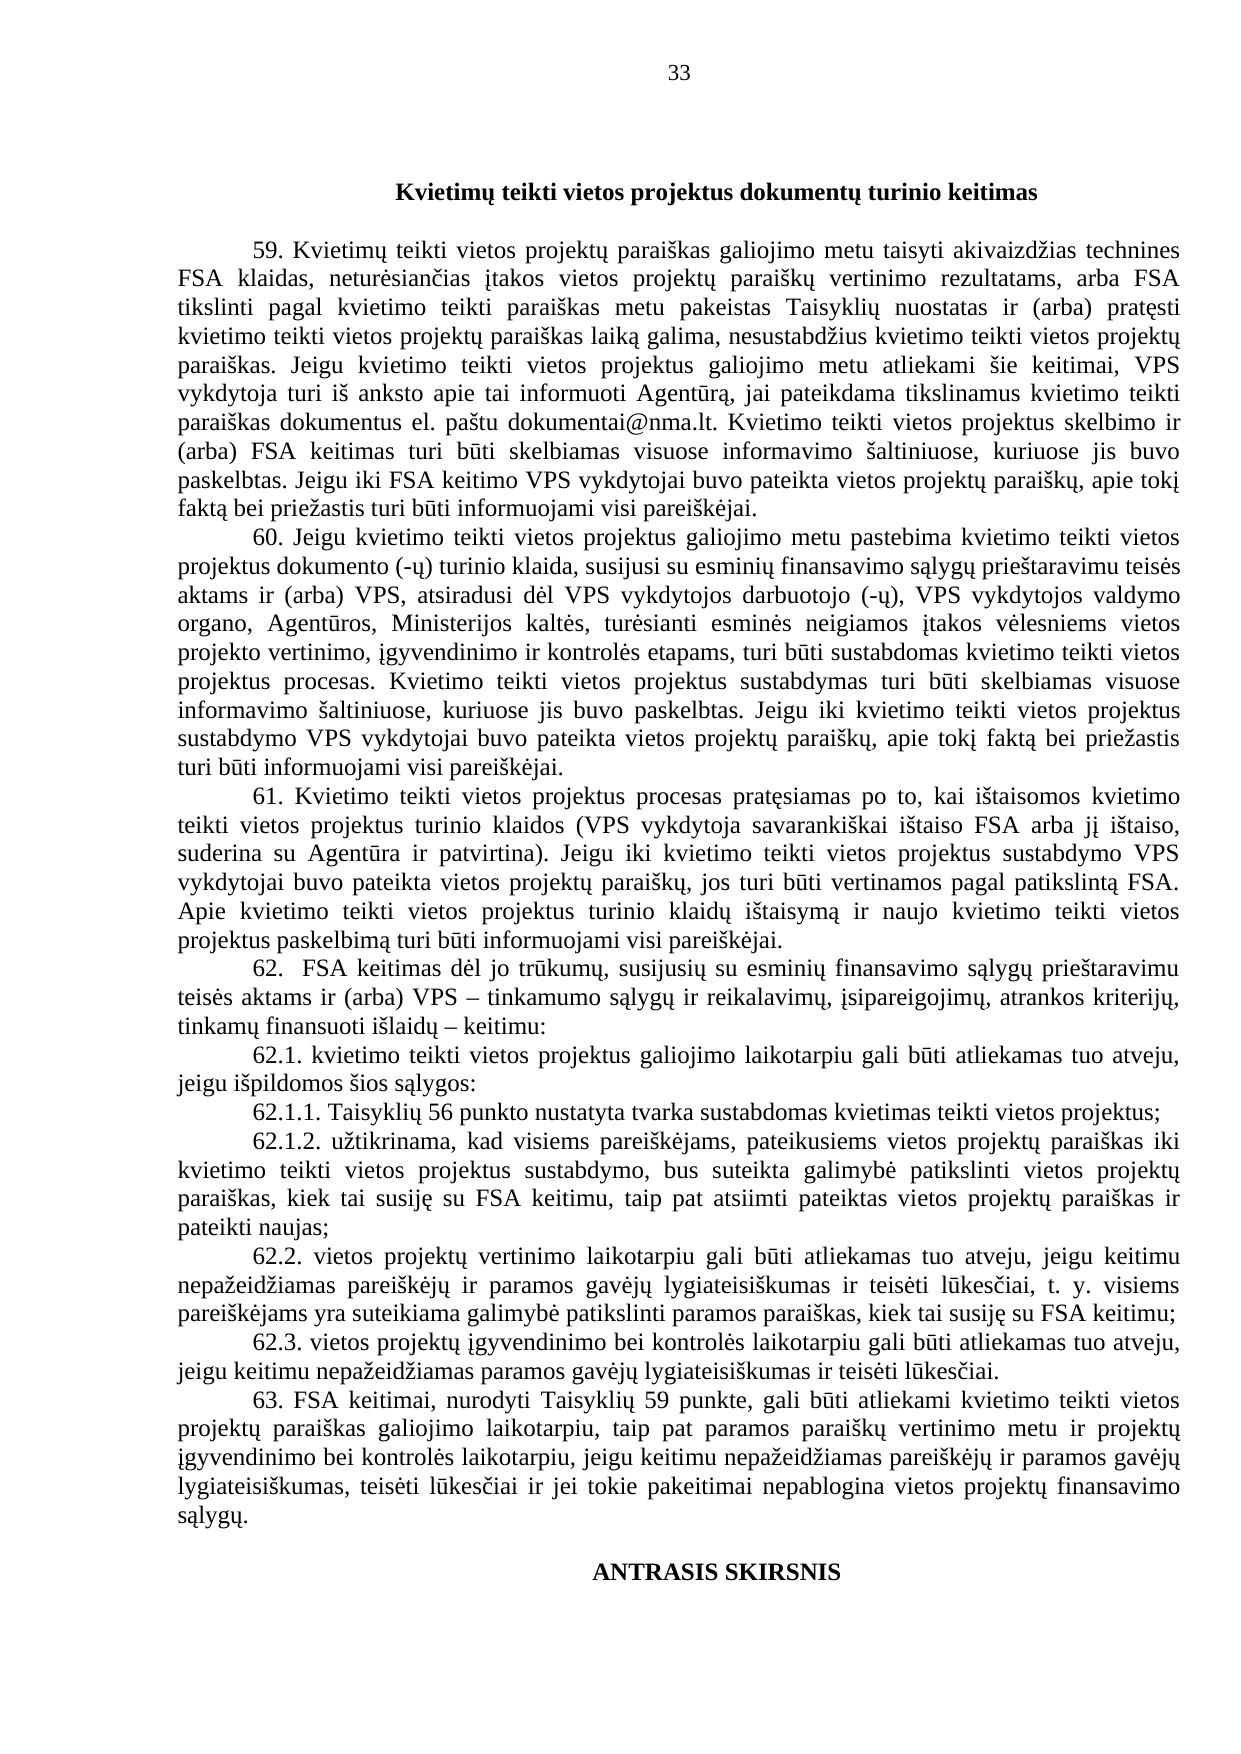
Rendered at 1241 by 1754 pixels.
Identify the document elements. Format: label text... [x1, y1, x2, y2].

text ANTRASIS SKIRSNIS [177, 1557, 1181, 1586]
text 62.1.1. Taisyklių 56 punkto nustatyta tvarka sustabdomas kvietimas teikti vietos projektus; [177, 1097, 1181, 1126]
text 62. FSA keitimas dėl jo trūkumų, susijusių su esminių finansavimo sąlygų prieštaravimu teisės aktams ir (arba) VPS – tinkamumo sąlygų ir reikalavimų, įsipareigojimų, atrankos kriterijų, tinkamų finansuoti išlaidų – keitimu: [177, 953, 1181, 1040]
text 61. Kvietimo teikti vietos projektus procesas pratęsiamas po to, kai ištaisomos kvietimo teikti vietos projektus turinio klaidos (VPS vykdytoja savarankiškai ištaiso FSA arba jį ištaiso, suderina su Agentūra ir patvirtina). Jeigu iki kvietimo teikti vietos projektus sustabdymo VPS vykdytojai buvo pateikta vietos projektų paraiškų, jos turi būti vertinamos pagal patikslintą FSA. Apie kvietimo teikti vietos projektus turinio klaidų ištaisymą ir naujo kvietimo teikti vietos projektus paskelbimą turi būti informuojami visi pareiškėjai. [177, 781, 1181, 953]
text 62.2. vietos projektų vertinimo laikotarpiu gali būti atliekamas tuo atveju, jeigu keitimu nepažeidžiamas pareiškėjų ir paramos gavėjų lygiateisiškumas ir teisėti lūkesčiai, t. y. visiems pareiškėjams yra suteikiama galimybė patikslinti paramos paraiškas, kiek tai susiję su FSA keitimu; [177, 1241, 1181, 1327]
text 59. Kvietimų teikti vietos projektų paraiškas galiojimo metu taisyti akivaizdžias technines FSA klaidas, neturėsiančias įtakos vietos projektų paraiškų vertinimo rezultatams, arba FSA tikslinti pagal kvietimo teikti paraiškas metu pakeistas Taisyklių nuostatas ir (arba) pratęsti kvietimo teikti vietos projektų paraiškas laiką galima, nesustabdžius kvietimo teikti vietos projektų paraiškas. Jeigu kvietimo teikti vietos projektus galiojimo metu atliekami šie keitimai, VPS vykdytoja turi iš anksto apie tai informuoti Agentūrą, jai pateikdama tikslinamus kvietimo teikti paraiškas dokumentus el. paštu dokumentai@nma.lt. Kvietimo teikti vietos projektus skelbimo ir (arba) FSA keitimas turi būti skelbiamas visuose informavimo šaltiniuose, kuriuose jis buvo paskelbtas. Jeigu iki FSA keitimo VPS vykdytojai buvo pateikta vietos projektų paraiškų, apie tokį faktą bei priežastis turi būti informuojami visi pareiškėjai. [177, 235, 1181, 522]
text Kvietimų teikti vietos projektus dokumentų turinio keitimas [177, 177, 1181, 206]
text 60. Jeigu kvietimo teikti vietos projektus galiojimo metu pastebima kvietimo teikti vietos projektus dokumento (-ų) turinio klaida, susijusi su esminių finansavimo sąlygų prieštaravimu teisės aktams ir (arba) VPS, atsiradusi dėl VPS vykdytojos darbuotojo (-ų), VPS vykdytojos valdymo organo, Agentūros, Ministerijos kaltės, turėsianti esminės neigiamos įtakos vėlesniems vietos projekto vertinimo, įgyvendinimo ir kontrolės etapams, turi būti sustabdomas kvietimo teikti vietos projektus procesas. Kvietimo teikti vietos projektus sustabdymas turi būti skelbiamas visuose informavimo šaltiniuose, kuriuose jis buvo paskelbtas. Jeigu iki kvietimo teikti vietos projektus sustabdymo VPS vykdytojai buvo pateikta vietos projektų paraiškų, apie tokį faktą bei priežastis turi būti informuojami visi pareiškėjai. [177, 522, 1181, 781]
text 62.3. vietos projektų įgyvendinimo bei kontrolės laikotarpiu gali būti atliekamas tuo atveju, jeigu keitimu nepažeidžiamas paramos gavėjų lygiateisiškumas ir teisėti lūkesčiai. [177, 1327, 1181, 1385]
text 62.1.2. užtikrinama, kad visiems pareiškėjams, pateikusiems vietos projektų paraiškas iki kvietimo teikti vietos projektus sustabdymo, bus suteikta galimybė patikslinti vietos projektų paraiškas, kiek tai susiję su FSA keitimu, taip pat atsiimti pateiktas vietos projektų paraiškas ir pateikti naujas; [177, 1126, 1181, 1241]
text 62.1. kvietimo teikti vietos projektus galiojimo laikotarpiu gali būti atliekamas tuo atveju, jeigu išpildomos šios sąlygos: [177, 1040, 1181, 1097]
text 63. FSA keitimai, nurodyti Taisyklių 59 punkte, gali būti atliekami kvietimo teikti vietos projektų paraiškas galiojimo laikotarpiu, taip pat paramos paraiškų vertinimo metu ir projektų įgyvendinimo bei kontrolės laikotarpiu, jeigu keitimu nepažeidžiamas pareiškėjų ir paramos gavėjų lygiateisiškumas, teisėti lūkesčiai ir jei tokie pakeitimai nepablogina vietos projektų finansavimo sąlygų. [177, 1385, 1181, 1528]
